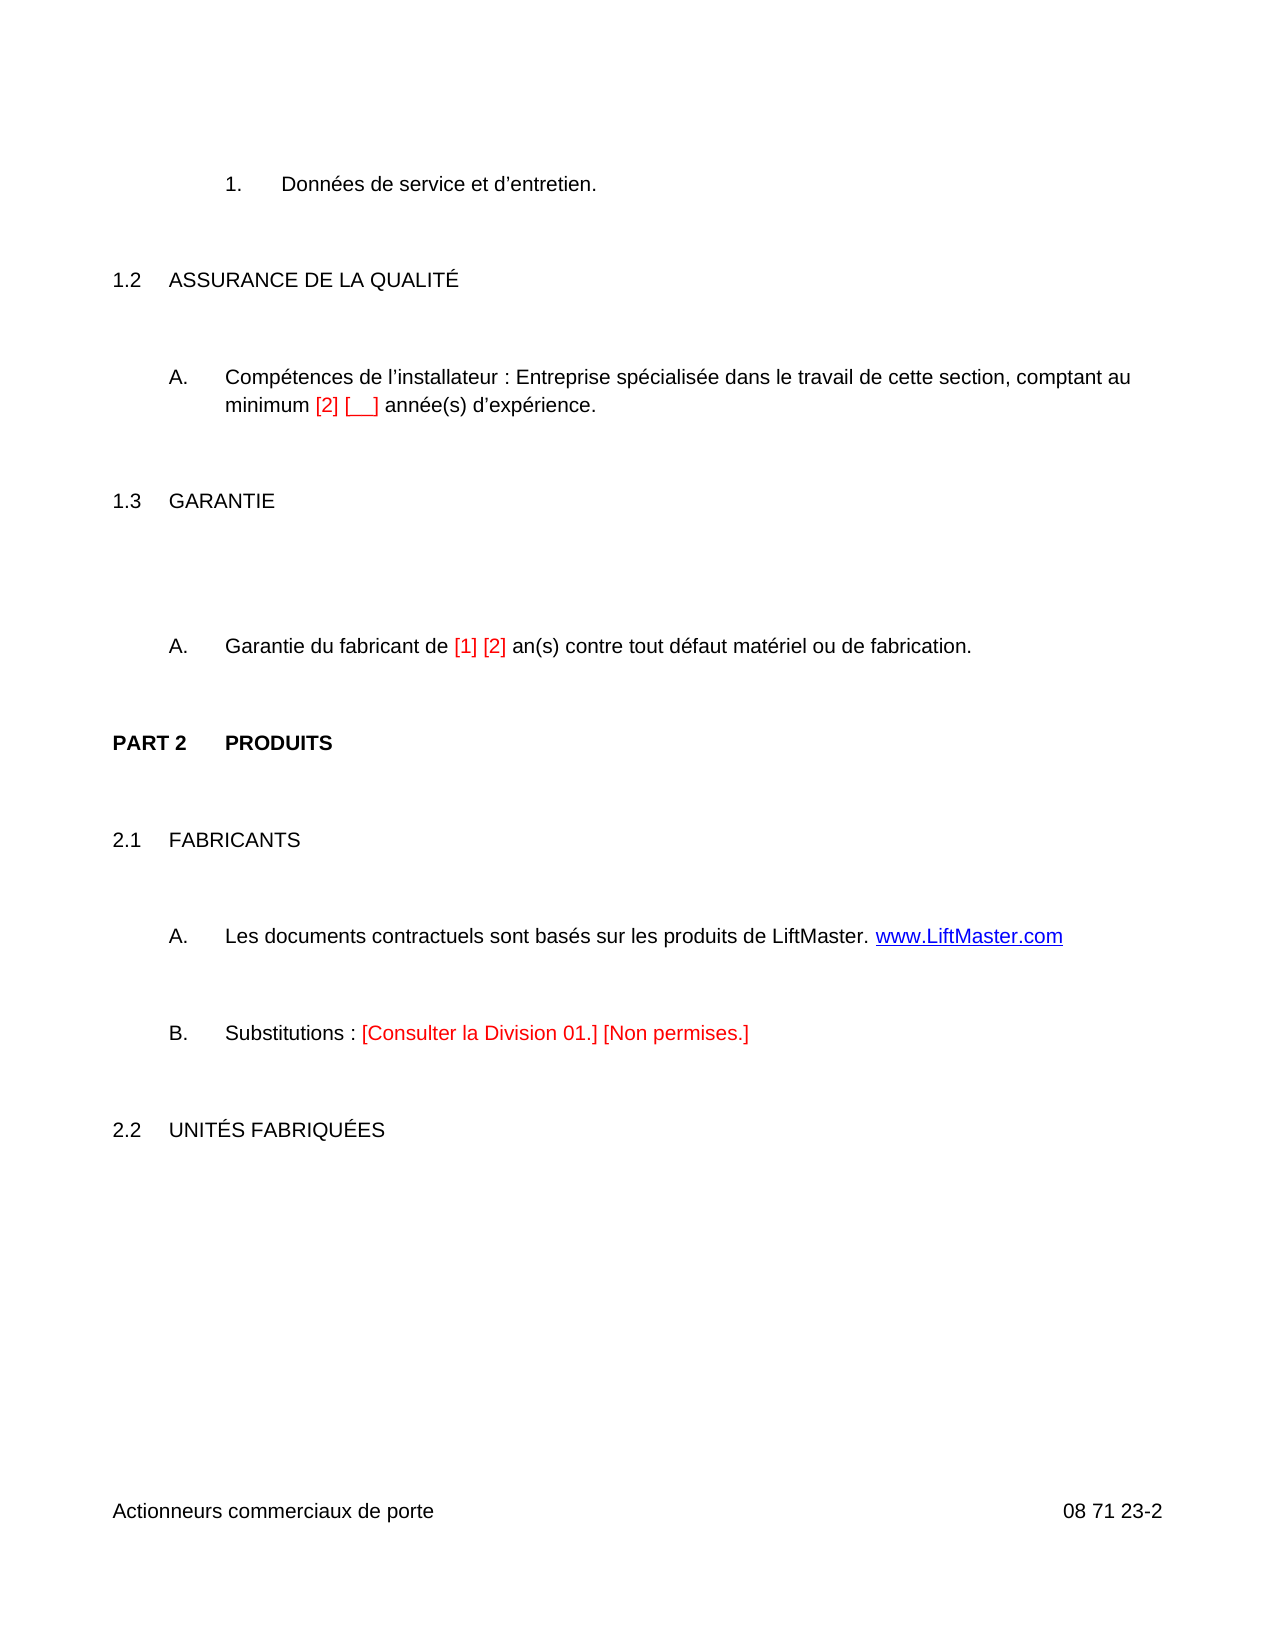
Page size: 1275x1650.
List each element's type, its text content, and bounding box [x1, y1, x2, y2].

text UNITÉS FABRIQUÉES [112, 1117, 1162, 1141]
text ASSURANCE DE LA QUALITÉ [112, 268, 1162, 292]
text PRODUITS [112, 731, 1162, 755]
text Garantie du fabricant de [1] [2] an(s) contre tout défaut matériel ou de fabrication. [169, 634, 1162, 658]
text Données de service et d’entretien. [225, 172, 1162, 196]
text Les documents contractuels sont basés sur les produits de LiftMaster. www.LiftMaster.com [169, 924, 1162, 948]
text Compétences de l’installateur : Entreprise spécialisée dans le travail de cette section, comptant au minimum [2] [__] année(s) d’expérience. [169, 365, 1162, 416]
text GARANTIE [112, 489, 1162, 513]
text Substitutions : [Consulter la Division 01.] [Non permises.] [169, 1021, 1162, 1045]
text FABRICANTS [112, 827, 1162, 851]
